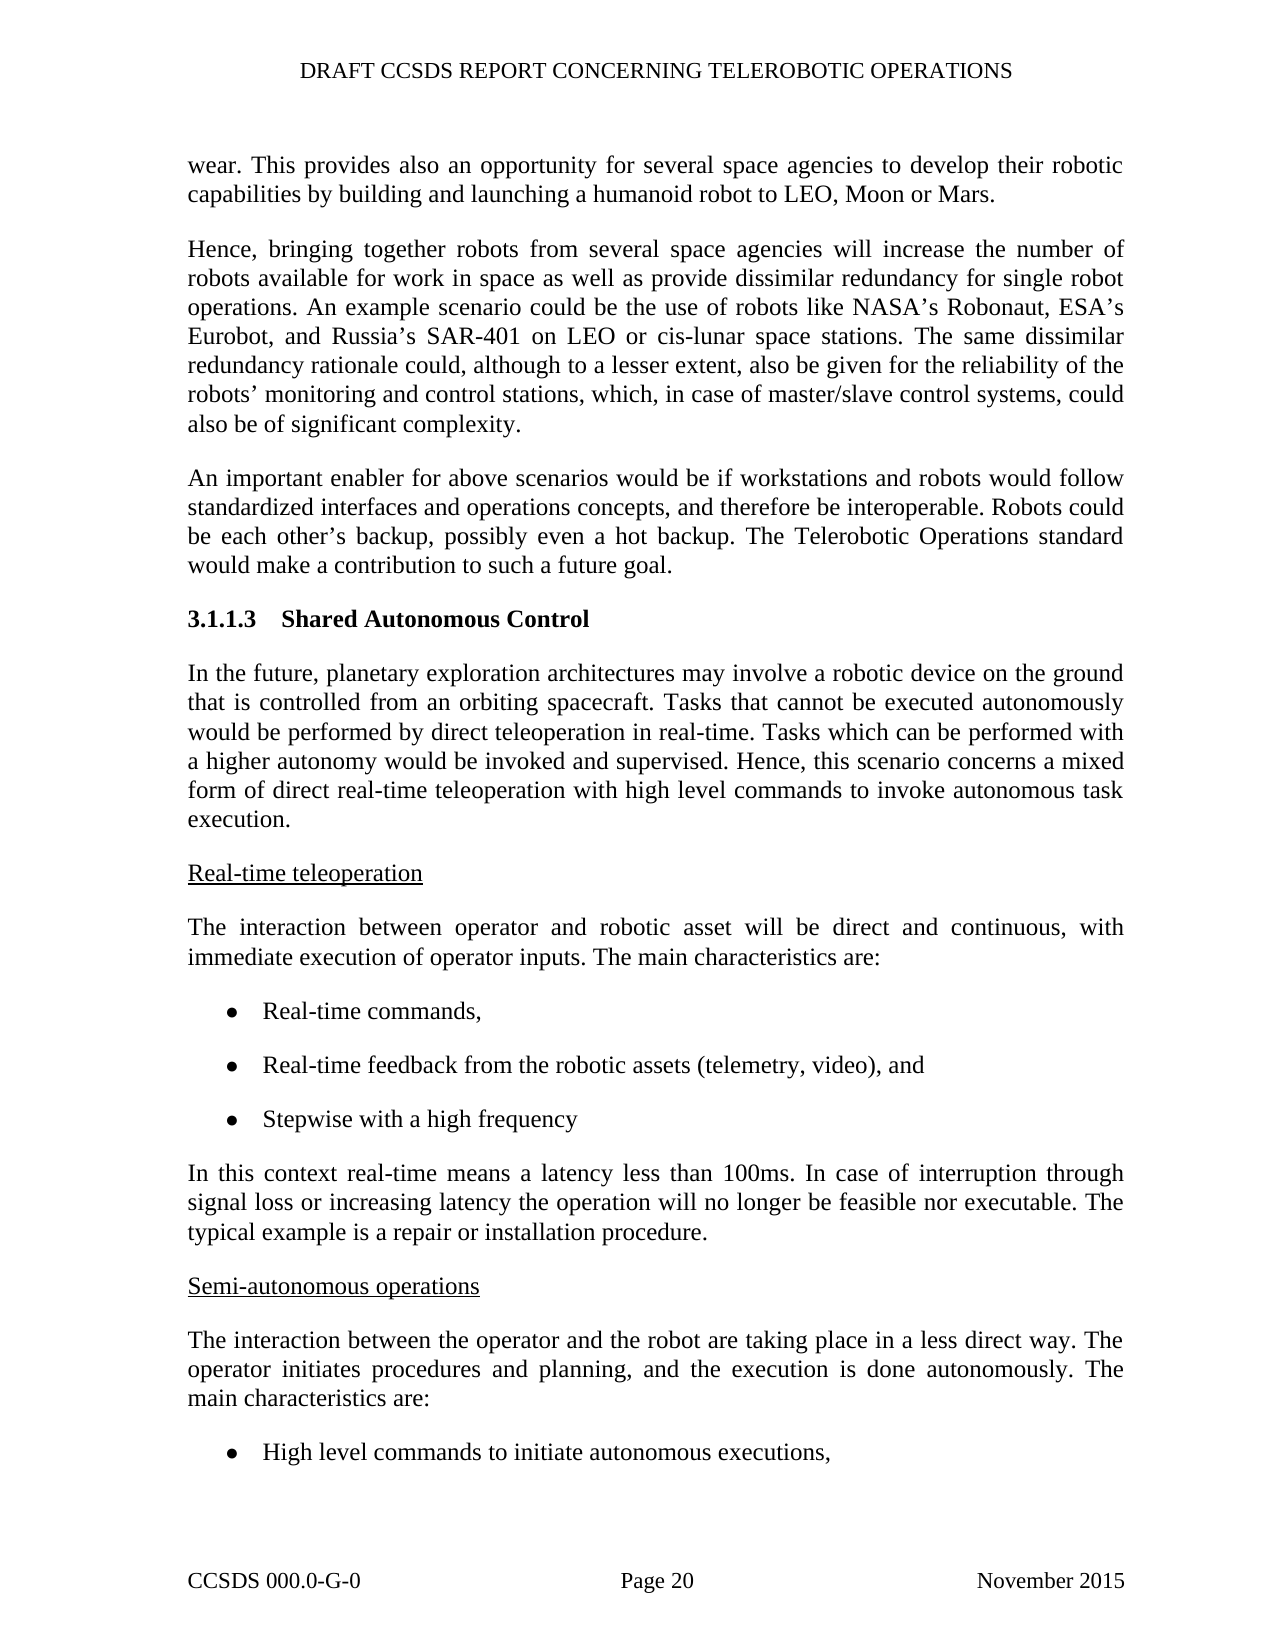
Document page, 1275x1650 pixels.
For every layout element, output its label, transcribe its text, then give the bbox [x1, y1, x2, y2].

text In this context real-time means a latency less than 100ms. In case of interruption through signal loss or increasing latency the operation will no longer be feasible nor executable. The typical example is a repair or installation procedure. [187, 1158, 1125, 1245]
text Hence, bringing together robots from several space agencies will increase the number of robots available for work in space as well as provide dissimilar redundancy for single robot operations. An example scenario could be the use of robots like NASA’s Robonaut, ESA’s Eurobot, and Russia’s SAR-401 on LEO or cis-lunar space stations. The same dissimilar redundancy rationale could, although to a lesser extent, also be given for the reliability of the robots’ monitoring and control stations, which, in case of master/slave control systems, could also be of significant complexity. [187, 233, 1125, 437]
text In the future, planetary exploration architectures may involve a robotic device on the ground that is controlled from an orbiting spacecraft. Tasks that cannot be executed autonomously would be performed by direct teleoperation in real-time. Tasks which can be performed with a higher autonomy would be invoked and supervised. Hence, this scenario concerns a mixed form of direct real-time teleoperation with high level commands to invoke autonomous task execution. [187, 658, 1125, 833]
list High level commands to initiate autonomous executions, [225, 1437, 1125, 1466]
list Real-time feedback from the robotic assets (telemetry, video), and [225, 1049, 1125, 1079]
text Semi-autonomous operations [187, 1270, 1125, 1299]
list Real-time commands, [225, 995, 1125, 1024]
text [187, 150, 1125, 208]
subtitle Shared Autonomous Control [187, 604, 1125, 633]
text The interaction between the operator and the robot are taking place in a less direct way. The operator initiates procedures and planning, and the execution is done autonomously. The main characteristics are: [187, 1324, 1125, 1412]
text Real-time teleoperation [187, 858, 1125, 887]
text An important enabler for above scenarios would be if workstations and robots would follow standardized interfaces and operations concepts, and therefore be interoperable. Robots could be each other’s backup, possibly even a hot backup. The Telerobotic Operations standard would make a contribution to such a future goal. [187, 462, 1125, 579]
text The interaction between operator and robotic asset will be direct and continuous, with immediate execution of operator inputs. The main characteristics are: [187, 912, 1125, 970]
list Stepwise with a high frequency [225, 1104, 1125, 1133]
